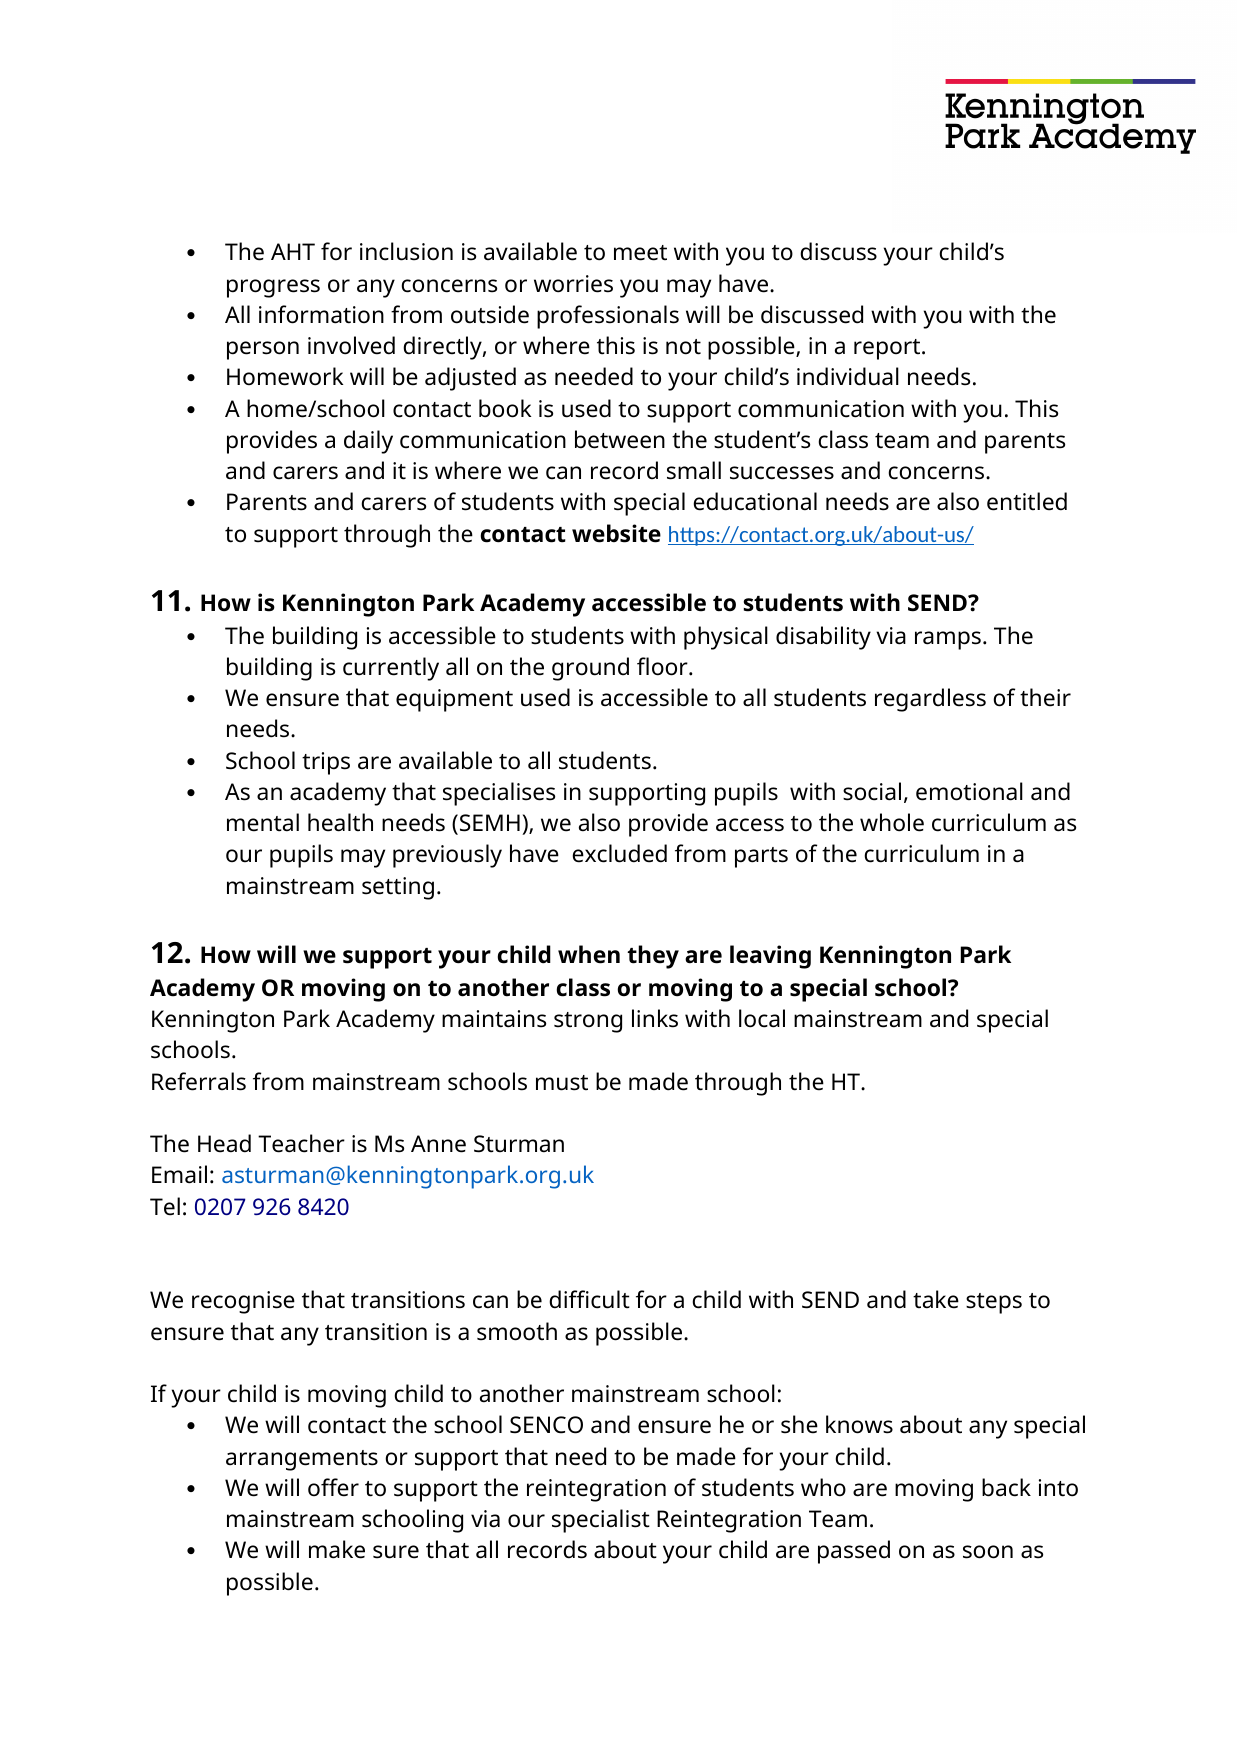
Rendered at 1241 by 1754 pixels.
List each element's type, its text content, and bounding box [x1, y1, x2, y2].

list All information from outside professionals will be discussed with you with the person involved directly, or where this is not possible, in a report. [187, 299, 1090, 361]
text The Head Teacher is Ms Anne Sturman [150, 1128, 1090, 1159]
text 11. How is Kennington Park Academy accessible to students with SEND? [150, 580, 1090, 620]
list The building is accessible to students with physical disability via ramps. The building is currently all on the ground floor. [187, 620, 1090, 682]
list We will contact the school SENCO and ensure he or she knows about any special arrangements or support that need to be made for your child. [187, 1409, 1090, 1472]
text We recognise that transitions can be difficult for a child with SEND and take steps to ensure that any transition is a smooth as possible. [150, 1284, 1090, 1347]
list We ensure that equipment used is accessible to all students regardless of their needs. [187, 682, 1090, 745]
text Tel: 0207 926 8420 [150, 1191, 1090, 1222]
list We will offer to support the reintegration of students who are moving back into mainstream schooling via our specialist Reintegration Team. [187, 1472, 1090, 1534]
list The AHT for inclusion is available to meet with you to discuss your child’s progress or any concerns or worries you may have. [187, 236, 1090, 299]
text Referrals from mainstream schools must be made through the HT. [150, 1066, 1090, 1097]
text If your child is moving child to another mainstream school: [150, 1378, 1090, 1409]
list Parents and carers of students with special educational needs are also entitled to support through the contact website https://contact.org.uk/about-us/ [187, 486, 1090, 549]
text 12. How will we support your child when they are leaving Kennington Park Academy OR moving on to another class or moving to a special school? [150, 932, 1090, 1003]
list Homework will be adjusted as needed to your child’s individual needs. [187, 361, 1090, 392]
text Kennington Park Academy maintains strong links with local mainstream and special schools. [150, 1003, 1090, 1066]
list We will make sure that all records about your child are passed on as soon as possible. [187, 1534, 1090, 1597]
list A home/school contact book is used to support communication with you. This provides a daily communication between the student’s class team and parents and carers and it is where we can record small successes and concerns. [187, 392, 1090, 486]
list School trips are available to all students. [187, 745, 1090, 776]
text Email: asturman@kenningtonpark.org.uk [150, 1159, 1090, 1191]
list As an academy that specialises in supporting pupils with social, emotional and mental health needs (SEMH), we also provide access to the whole curriculum as our pupils may previously have excluded from parts of the curriculum in a mainstream setting. [187, 776, 1090, 901]
